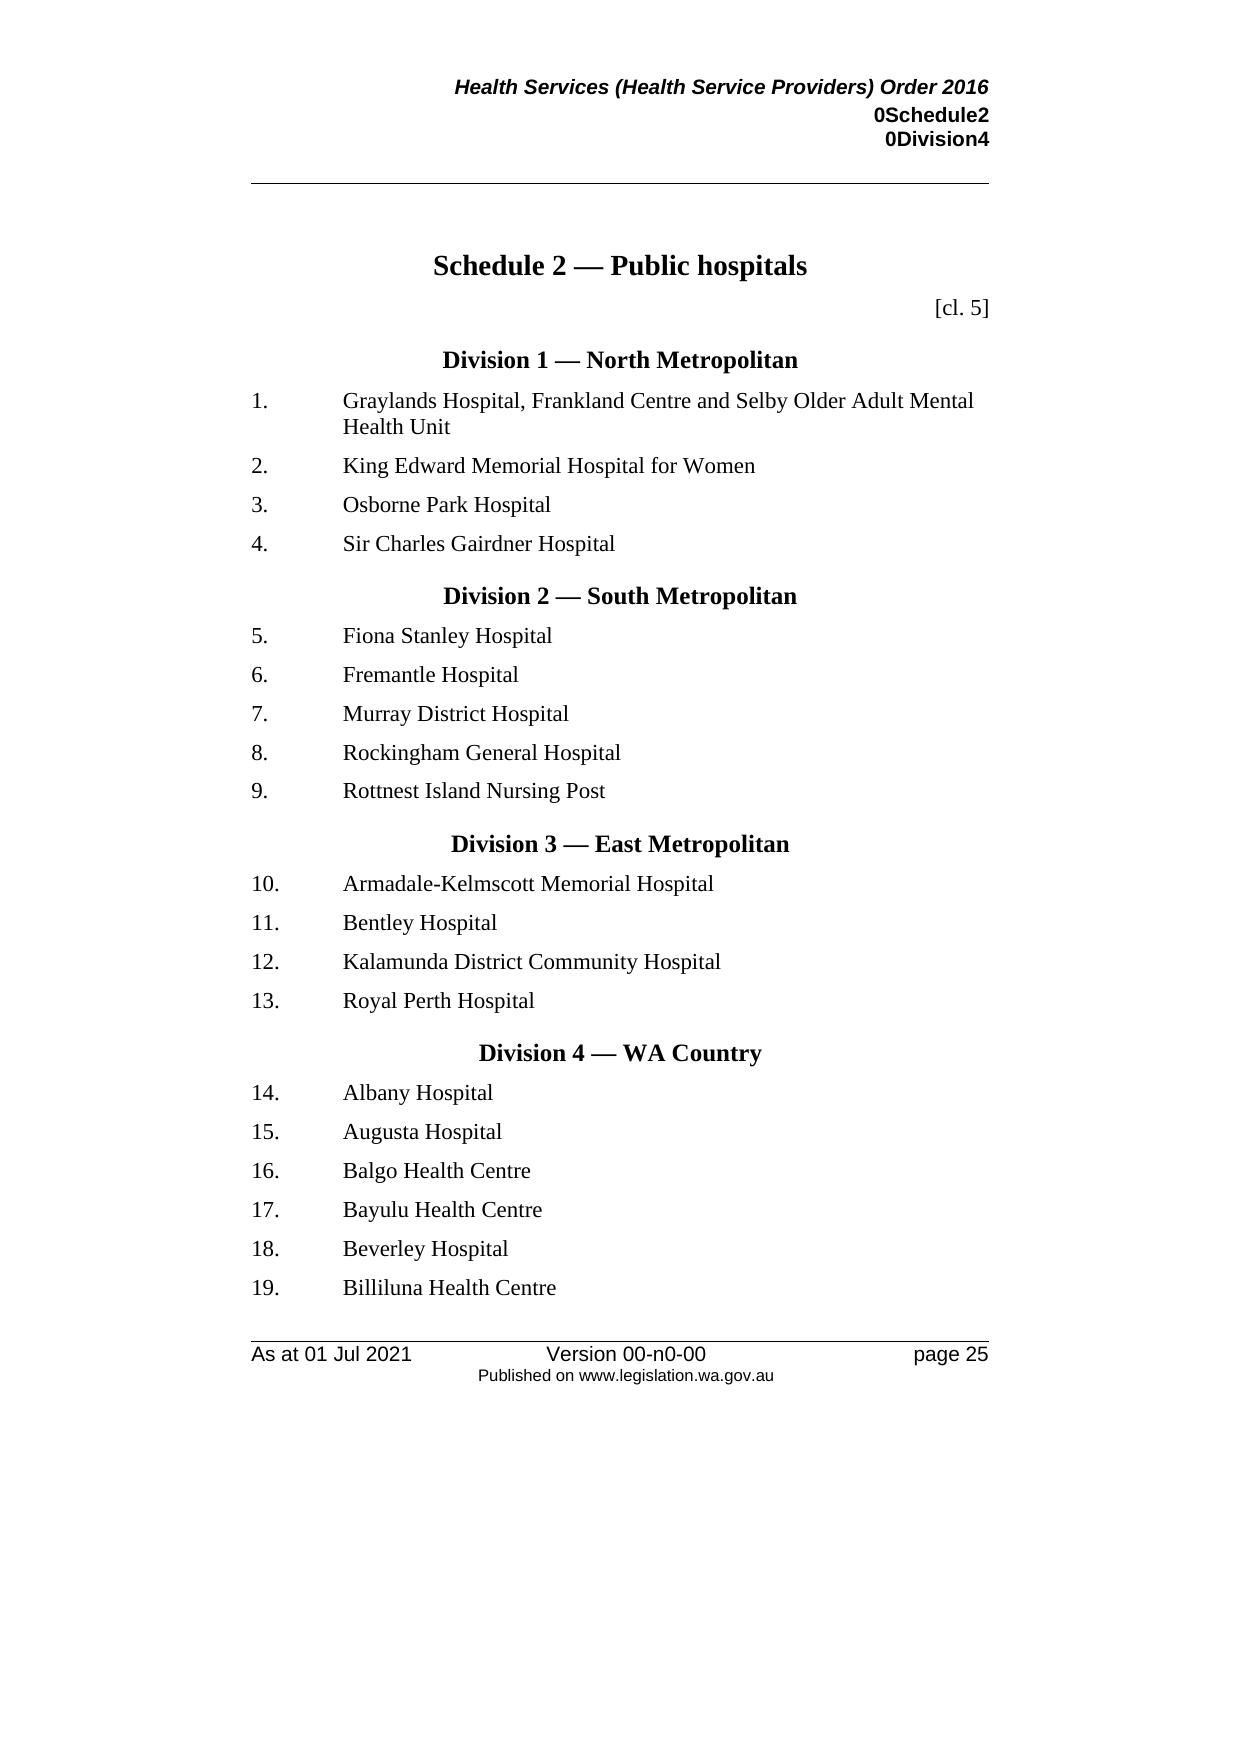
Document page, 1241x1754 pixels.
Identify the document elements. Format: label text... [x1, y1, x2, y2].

text 9. Rottnest Island Nursing Post [251, 778, 989, 804]
text 1. Graylands Hospital, Frankland Centre and Selby Older Adult Mental Health Unit [251, 387, 989, 439]
text 16. Balgo Health Centre [251, 1157, 989, 1183]
text 19. Billiluna Health Centre [251, 1274, 989, 1300]
text 17. Bayulu Health Centre [251, 1196, 989, 1222]
text 11. Bentley Hospital [251, 909, 989, 935]
subtitle Division 2 — South Metropolitan [251, 581, 989, 610]
text 12. Kalamunda District Community Hospital [251, 948, 989, 974]
text 14. Albany Hospital [251, 1079, 989, 1106]
text 2. King Edward Memorial Hospital for Women [251, 452, 989, 478]
subtitle Division 1 — North Metropolitan [251, 345, 989, 374]
text [cl. 5] [251, 294, 989, 320]
subtitle Schedule 2 — Public hospitals [251, 248, 989, 282]
subtitle Division 4 — WA Country [251, 1038, 989, 1067]
text 6. Fremantle Hospital [251, 661, 989, 687]
text 7. Murray District Hospital [251, 700, 989, 726]
text 15. Augusta Hospital [251, 1118, 989, 1144]
text 3. Osborne Park Hospital [251, 491, 989, 517]
text 13. Royal Perth Hospital [251, 987, 989, 1013]
subtitle Division 3 — East Metropolitan [251, 829, 989, 858]
text 18. Beverley Hospital [251, 1235, 989, 1261]
text 5. Fiona Stanley Hospital [251, 622, 989, 648]
text 10. Armadale-Kelmscott Memorial Hospital [251, 870, 989, 897]
text 4. Sir Charles Gairdner Hospital [251, 529, 989, 556]
text 8. Rockingham General Hospital [251, 739, 989, 765]
